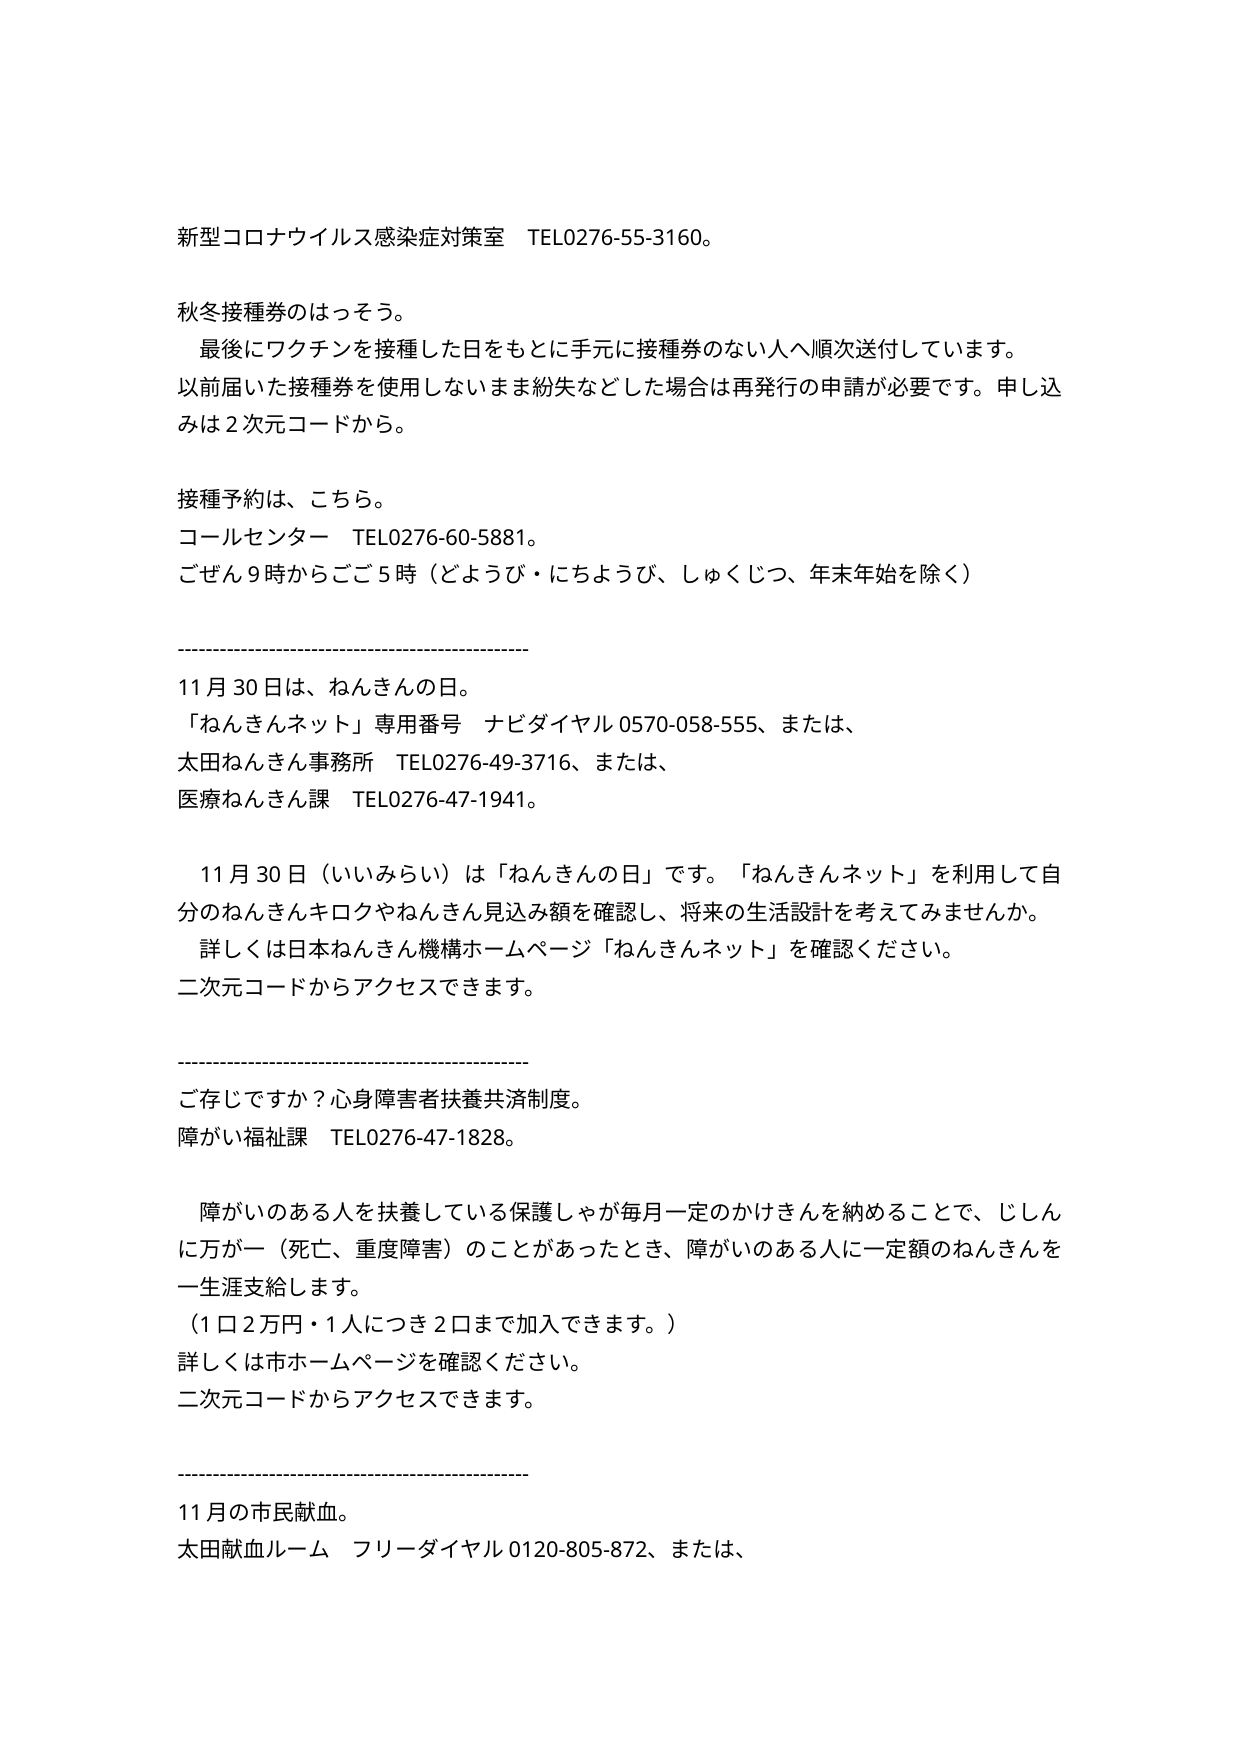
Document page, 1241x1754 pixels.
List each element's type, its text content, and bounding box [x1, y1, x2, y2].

text 秋冬接種券のはっそう。 [177, 292, 1063, 329]
text 新型コロナウイルス感染症対策室 TEL0276-55-3160。 [177, 217, 1063, 254]
text 障がいのある人を扶養している保護しゃが毎月一定のかけきんを納めることで、じしんに万が一（死亡、重度障害）のことがあったとき、障がいのある人に一定額のねんきんを一生涯支給します。 [177, 1192, 1063, 1304]
text -------------------------------------------------- [177, 1042, 1063, 1079]
text 接種予約は、こちら。 [177, 479, 1063, 517]
text -------------------------------------------------- [177, 629, 1063, 667]
text 11月30日は、ねんきんの日。 [177, 667, 1063, 704]
text ご存じですか？心身障害者扶養共済制度。 [177, 1079, 1063, 1117]
text 詳しくは市ホームページを確認ください。 [177, 1342, 1063, 1379]
text 以前届いた接種券を使用しないまま紛失などした場合は再発行の申請が必要です。申し込みは2次元コードから。 [177, 367, 1063, 442]
text コールセンター TEL0276-60-5881。 [177, 517, 1063, 554]
text 太田献血ルーム フリーダイヤル0120-805-872、または、 [177, 1529, 1063, 1567]
text 最後にワクチンを接種した日をもとに手元に接種券のない人へ順次送付しています。 [177, 329, 1063, 367]
text 11月の市民献血。 [177, 1492, 1063, 1529]
text 太田ねんきん事務所 TEL0276-49-3716、または、 [177, 742, 1063, 779]
text ごぜん9時からごご5時（どようび・にちようび、しゅくじつ、年末年始を除く） [177, 554, 1063, 592]
text 「ねんきんネット」専用番号 ナビダイヤル0570-058-555、または、 [177, 704, 1063, 742]
text 11月30日（いいみらい）は「ねんきんの日」です。「ねんきんネット」を利用して自分のねんきんキロクやねんきん見込み額を確認し、将来の生活設計を考えてみませんか。 [177, 854, 1063, 929]
text 医療ねんきん課 TEL0276-47-1941。 [177, 779, 1063, 817]
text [177, 1454, 1063, 1492]
text 二次元コードからアクセスできます。 [177, 967, 1063, 1004]
text 障がい福祉課 TEL0276-47-1828。 [177, 1117, 1063, 1154]
text 詳しくは日本ねんきん機構ホームページ「ねんきんネット」を確認ください。 [177, 929, 1063, 967]
text 二次元コードからアクセスできます。 [177, 1379, 1063, 1417]
text （1口2万円・1人につき2口まで加入できます。） [177, 1304, 1063, 1342]
